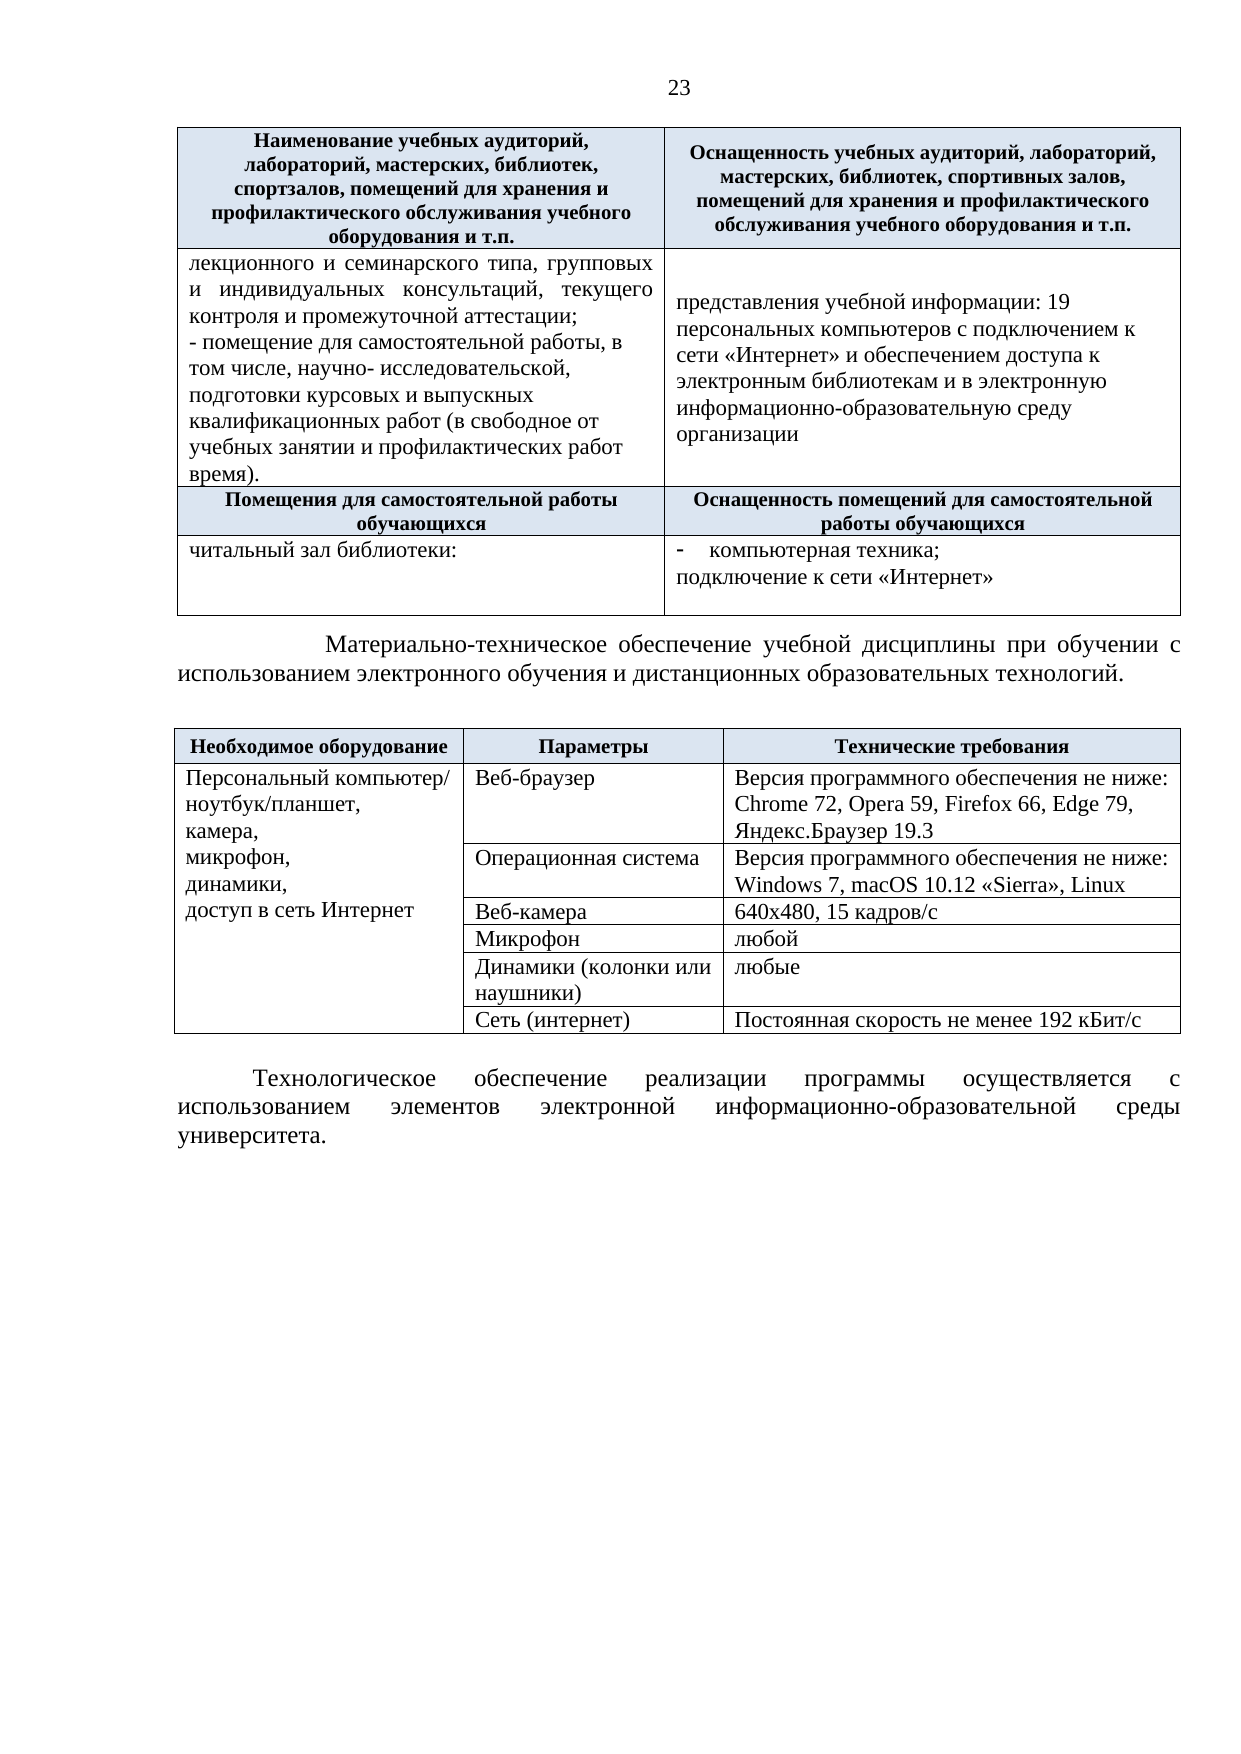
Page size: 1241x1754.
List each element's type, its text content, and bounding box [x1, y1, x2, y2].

table_cell 640х480, 15 кадров/с [724, 898, 1180, 924]
table_header Технические требования [724, 729, 1180, 763]
list Технологическое обеспечение реализации программы осуществляется с использованием элементов электронной информационно-образовательной среды университета. [177, 1063, 1181, 1149]
table_cell Персональный компьютер/ ноутбук/планшет, камера, микрофон, динамики, доступ в сеть Интернет [175, 764, 463, 1033]
table_cell любой [724, 925, 1180, 952]
table_cell Динамики (колонки или наушники) [464, 953, 723, 1006]
table_header Параметры [464, 729, 723, 763]
table_cell Версия программного обеспечения не ниже: Chrome 72, Opera 59, Firefox 66, Edge 79, Яндекс.Браузер 19.3 [724, 764, 1180, 843]
table_cell Веб-камера [464, 898, 723, 924]
list Материально-техническое обеспечение учебной дисциплины при обучении с использованием электронного обучения и дистанционных образовательных технологий. [177, 629, 1181, 686]
table_cell любые [724, 953, 1180, 1006]
table_cell Помещения для самостоятельной работы обучающихся [178, 487, 664, 535]
table_cell Сеть (интернет) [464, 1007, 723, 1033]
table_header Необходимое оборудование [175, 729, 463, 763]
table_cell читальный зал библиотеки: [178, 536, 664, 615]
table_cell Веб-браузер [464, 764, 723, 843]
table_cell Версия программного обеспечения не ниже: Windows 7, macOS 10.12 «Sierra», Linux [724, 844, 1180, 897]
table_header Оснащенность учебных аудиторий, лабораторий, мастерских, библиотек, спортивных залов, помещений для хранения и профилактического обслуживания учебного оборудования и т.п. [665, 128, 1180, 248]
table_cell Постоянная скорость не менее 192 кБит/с [724, 1007, 1180, 1033]
table_cell Микрофон [464, 925, 723, 952]
table_header Наименование учебных аудиторий, лабораторий, мастерских, библиотек, спортзалов, помещений для хранения и профилактического обслуживания учебного оборудования и т.п. [178, 128, 664, 248]
table_cell Оснащенность помещений для самостоятельной работы обучающихся [665, 487, 1180, 535]
table_cell Операционная система [464, 844, 723, 897]
table_cell компьютерная техника; подключение к сети «Интернет» [665, 536, 1180, 615]
